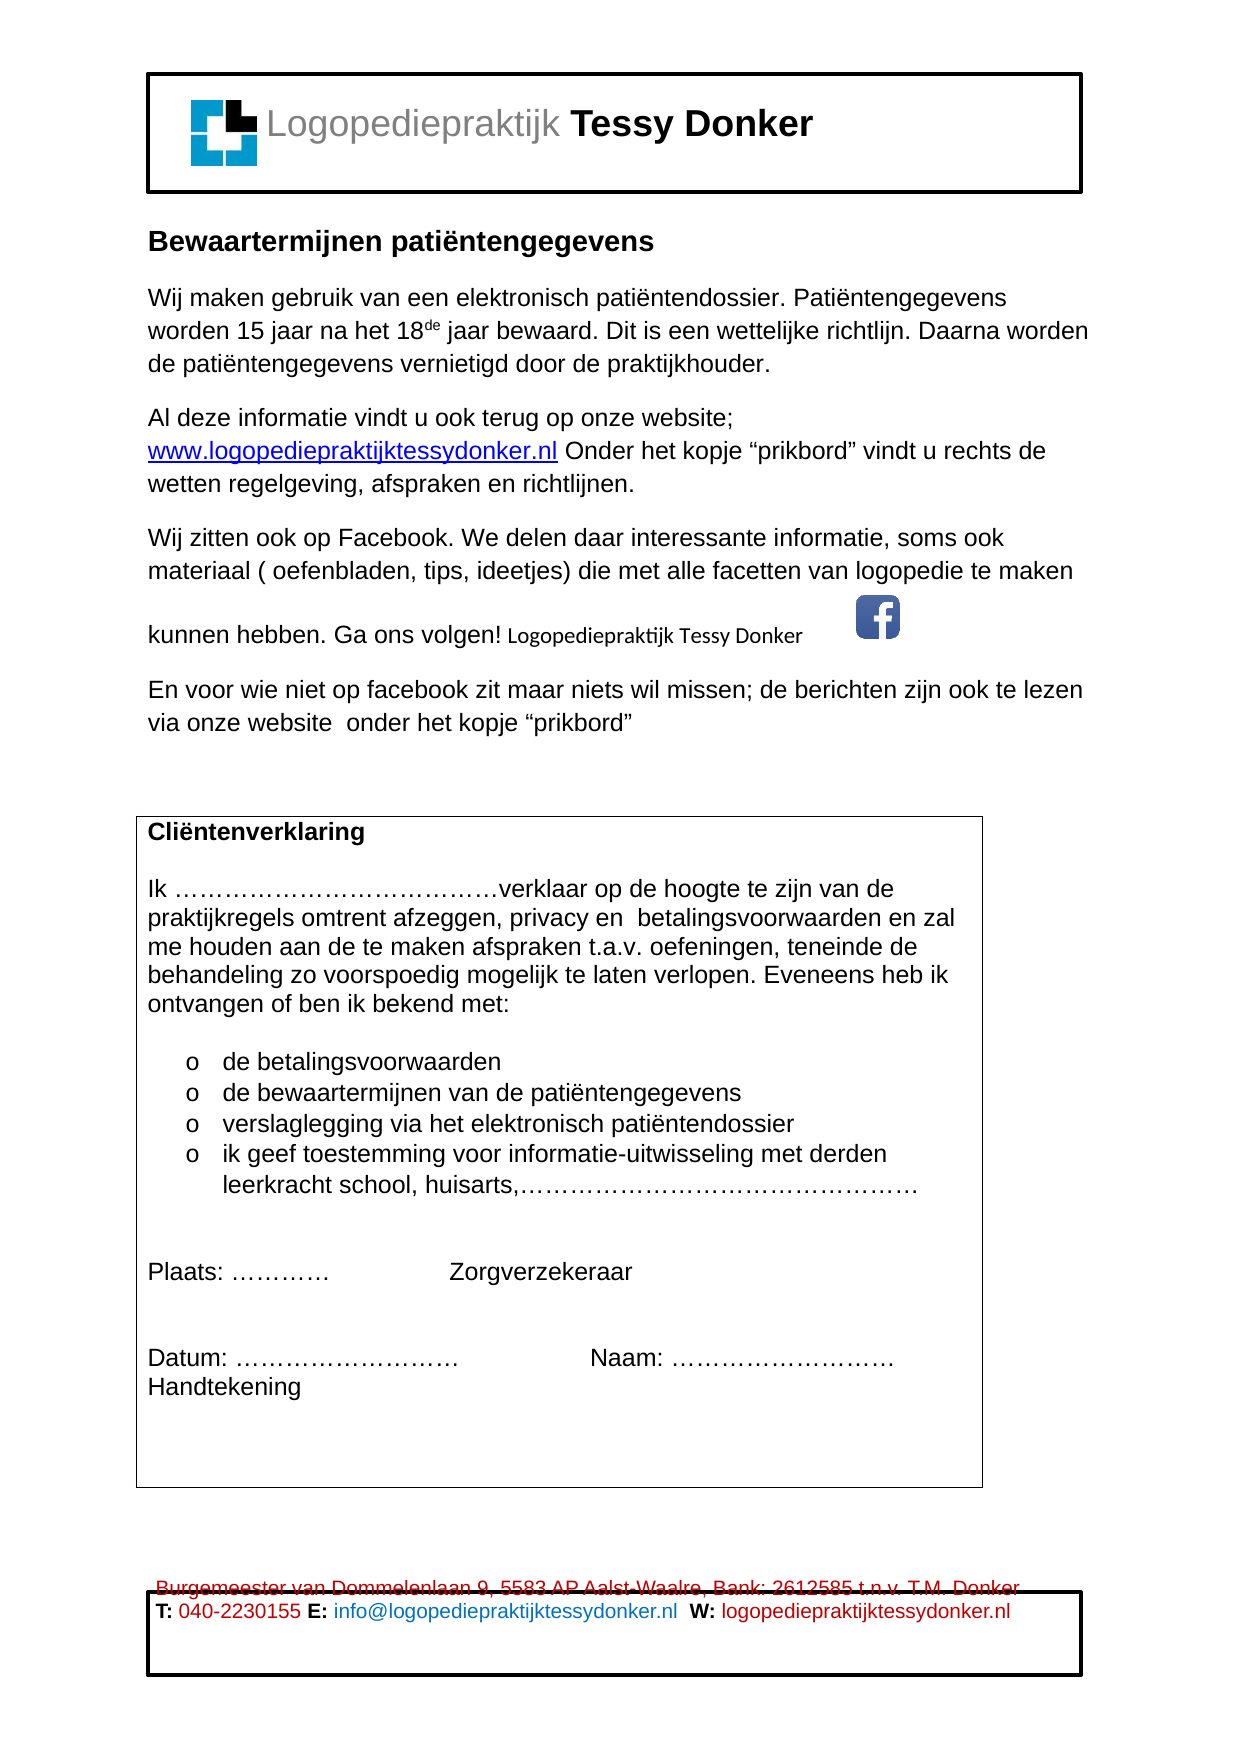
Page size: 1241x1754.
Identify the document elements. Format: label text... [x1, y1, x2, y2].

table_header Cliëntenverklaring Ik …………………………………verklaar op de hoogte te zijn van de praktijkregels omtrent afzeggen, privacy en betalingsvoorwaarden en zal me houden aan de te maken afspraken t.a.v. oefeningen, teneinde de behandeling zo voorspoedig mogelijk te laten verlopen. Eveneens heb ik ontvangen of ben ik bekend met: de betalingsvoorwaarden de bewaartermijnen van de patiëntengegevens verslaglegging via het elektronisch patiëntendossier ik geef toestemming voor informatie-uitwisseling met derden leerkracht school, huisarts,………………………………………… Plaats: ………… Zorgverzekeraar Datum: ……………………… Naam: ……………………… Handtekening [137, 817, 982, 1487]
text Wij zitten ook op Facebook. We delen daar interessante informatie, soms ook materiaal ( oefenbladen, tips, ideetjes) die met alle facetten van logopedie te maken kunnen hebben. Ga ons volgen! Logopediepraktijk Tessy Donker [148, 523, 1092, 649]
text Wij maken gebruik van een elektronisch patiëntendossier. Patiëntengegevens worden 15 jaar na het 18de jaar bewaard. Dit is een wettelijke richtlijn. Daarna worden de patiëntengegevens vernietigd door de praktijkhouder. [148, 283, 1092, 378]
text En voor wie niet op facebook zit maar niets wil missen; de berichten zijn ook te lezen via onze website onder het kopje “prikbord” [148, 675, 1092, 737]
picture [850, 589, 905, 644]
text Al deze informatie vindt u ook terug op onze website; www.logopediepraktijktessydonker.nl Onder het kopje “prikbord” vindt u rechts de wetten regelgeving, afspraken en richtlijnen. [148, 403, 1092, 498]
picture [191, 100, 257, 166]
text Bewaartermijnen patiëntengegevens [148, 224, 1092, 257]
